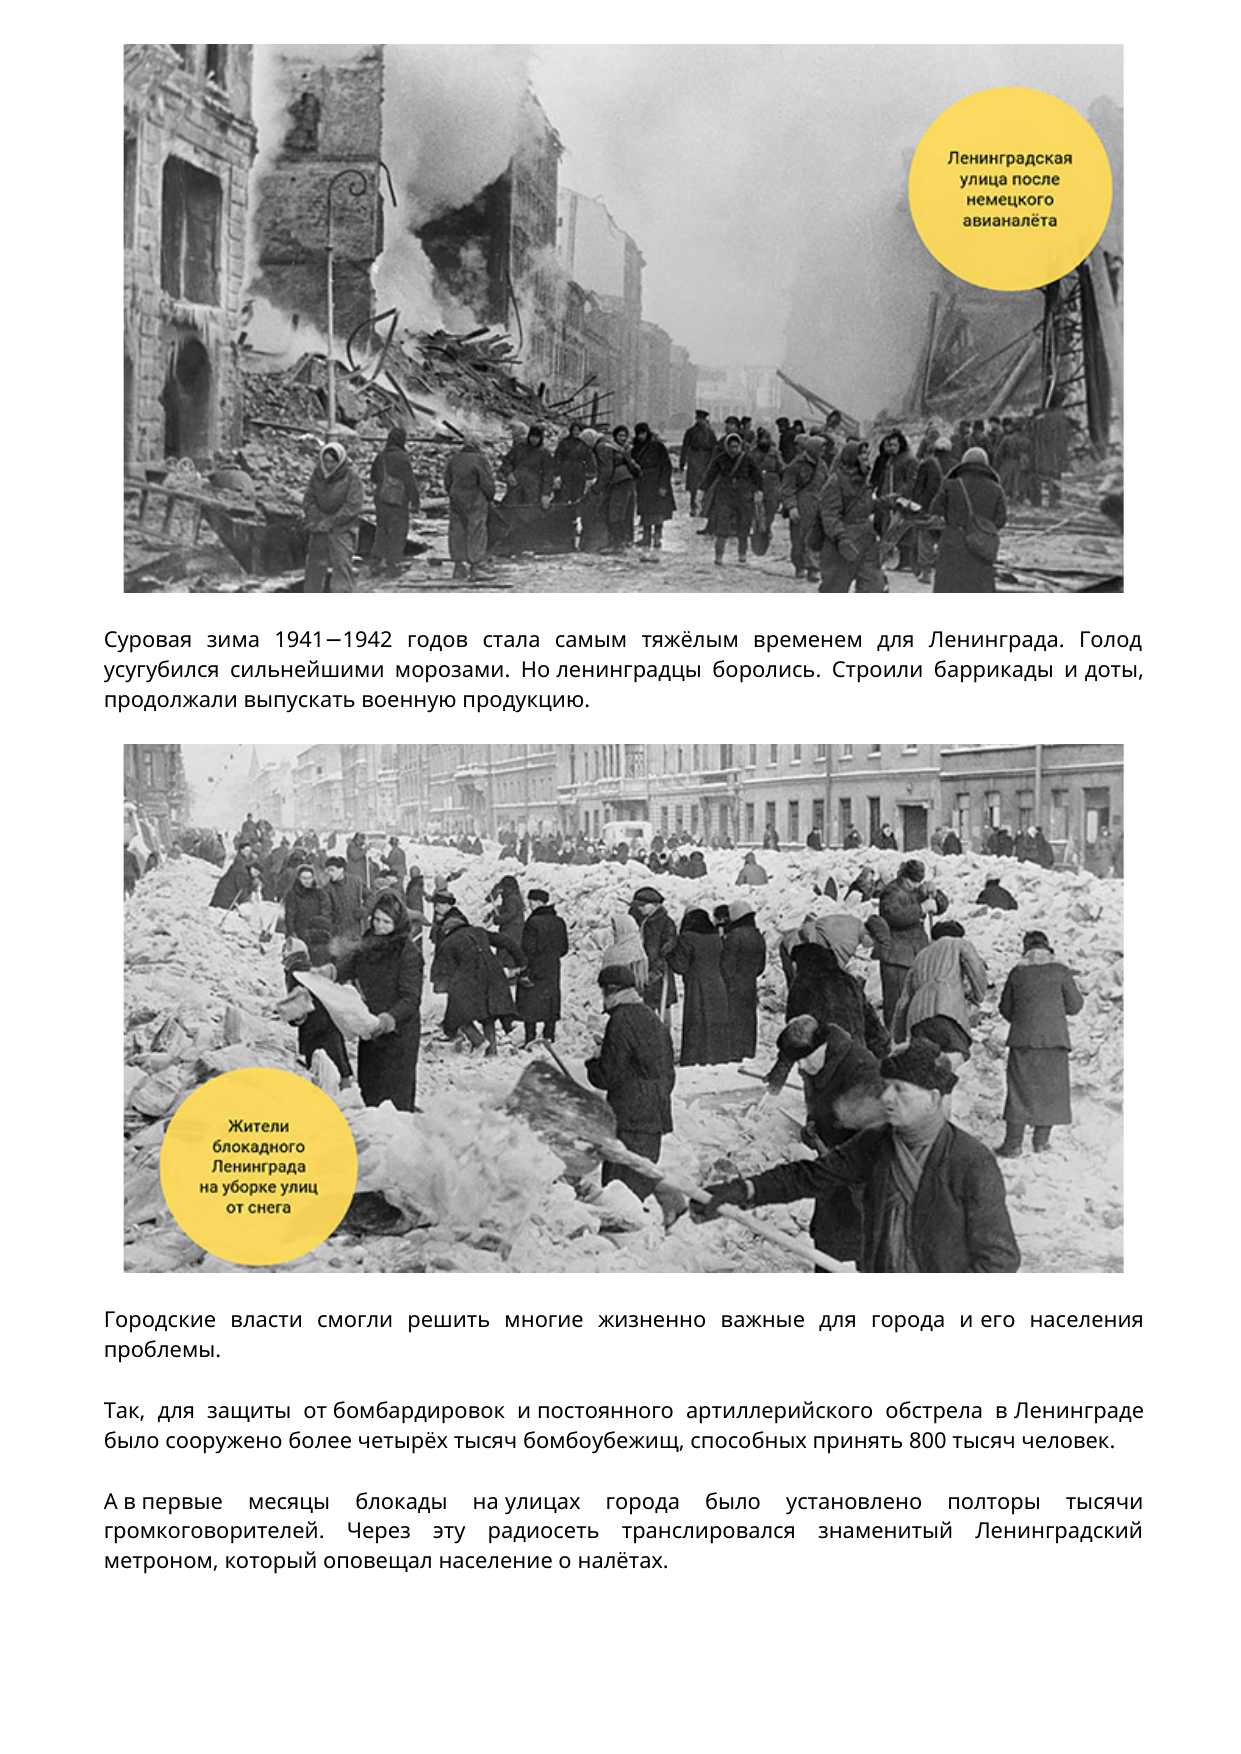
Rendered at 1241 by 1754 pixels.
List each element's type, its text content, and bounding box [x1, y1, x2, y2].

picture [123, 44, 1124, 593]
text Городские власти смогли решить многие жизненно важные для города и его населения проблемы. [103, 1304, 1144, 1364]
text Так, для защиты от бомбардировок и постоянного артиллерийского обстрела в Ленинграде было сооружено более четырёх тысяч бомбоубежищ, способных принять 800 тысяч человек. [103, 1395, 1144, 1454]
picture [123, 744, 1124, 1273]
text Суровая зима 1941−1942 годов стала самым тяжёлым временем для Ленинграда. Голод усугубился сильнейшими морозами. Но ленинградцы боролись. Строили баррикады и доты, продолжали выпускать военную продукцию. [103, 624, 1144, 713]
text А в первые месяцы блокады на улицах города было установлено полторы тысячи громкоговорителей. Через эту радиосеть транслировался знаменитый Ленинградский метроном, который оповещал население о налётах. [103, 1486, 1144, 1575]
